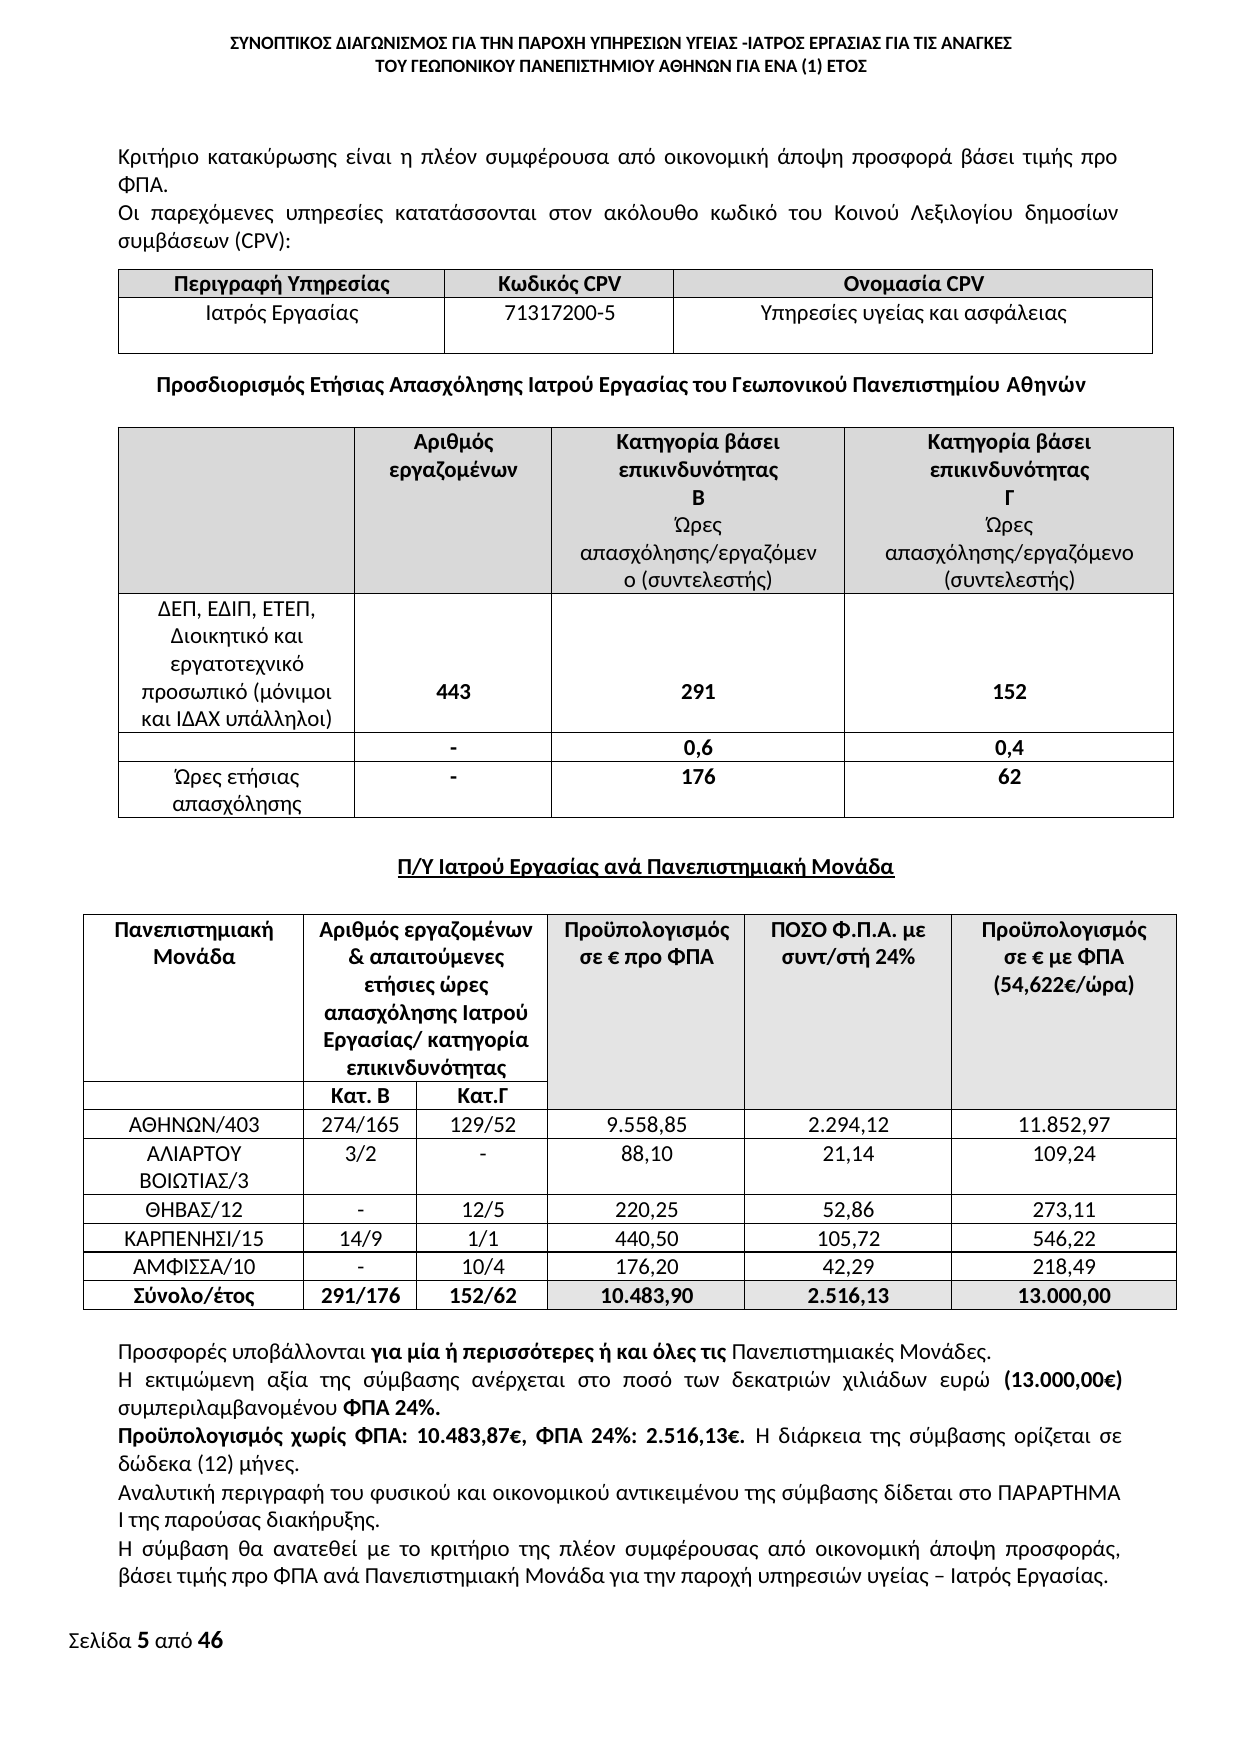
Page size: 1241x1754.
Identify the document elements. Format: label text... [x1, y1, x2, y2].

table_cell Υπηρεσίες υγείας και ασφάλειας [674, 298, 1152, 353]
table_cell [119, 733, 354, 761]
table_cell 9.558,85 [548, 1110, 744, 1138]
table_cell 52,86 [745, 1195, 951, 1223]
table_cell 71317200-5 [445, 298, 673, 353]
table_cell 218,49 [952, 1253, 1176, 1280]
table_cell 440,50 [548, 1224, 744, 1251]
table_cell - [355, 733, 551, 761]
table_header Πανεπιστημιακή Μονάδα [84, 915, 303, 1081]
table_cell [84, 1082, 303, 1109]
table_cell - [355, 762, 551, 817]
table_cell Ώρες ετήσιας απασχόλησης [119, 762, 354, 817]
table_header Προϋπολογισμός σε € προ ΦΠΑ [548, 915, 744, 1109]
table_header Περιγραφή Υπηρεσίας [119, 270, 444, 297]
table_cell 443 [355, 594, 551, 732]
table_cell 42,29 [745, 1253, 951, 1280]
table_cell 1/1 [417, 1224, 547, 1251]
table_cell 13.000,00 [952, 1281, 1176, 1309]
table_cell 10/4 [417, 1253, 547, 1280]
table_cell 152/62 [417, 1281, 547, 1309]
table_cell 176 [552, 762, 844, 817]
table_cell 273,11 [952, 1195, 1176, 1223]
table_cell 3/2 [304, 1139, 416, 1194]
text Η σύμβαση θα ανατεθεί με το κριτήριο της πλέον συμφέρουσας από οικονομική άποψη προσφοράς, βάσει τιμής προ ΦΠΑ ανά Πανεπιστημιακή Μονάδα για την παροχή υπηρεσιών υγείας – Ιατρός Εργασίας. [118, 1534, 1123, 1590]
table_cell 220,25 [548, 1195, 744, 1223]
table_cell 129/52 [417, 1110, 547, 1138]
text Οι παρεχόμενες υπηρεσίες κατατάσσονται στον ακόλουθο κωδικό του Κοινού Λεξιλογίου δημοσίων συμβάσεων (CPV): [118, 198, 1119, 254]
table_cell 176,20 [548, 1253, 744, 1280]
table_cell Ιατρός Εργασίας [119, 298, 444, 353]
text Η εκτιμώμενη αξία της σύμβασης ανέρχεται στο ποσό των δεκατριών χιλιάδων ευρώ (13.000,00€) συμπεριλαμβανομένου ΦΠΑ 24%. [118, 1366, 1123, 1422]
table_cell 0,4 [845, 733, 1173, 761]
text Κριτήριο κατακύρωσης είναι η πλέον συμφέρουσα από οικονομική άποψη προσφορά βάσει τιμής προ ΦΠΑ. [118, 142, 1119, 198]
table_header [119, 428, 354, 593]
table_cell 291/176 [304, 1281, 416, 1309]
text Π/Υ Ιατρού Εργασίας ανά Πανεπιστημιακή Μονάδα [118, 852, 1173, 880]
table_cell 62 [845, 762, 1173, 817]
table_header Κωδικός CPV [445, 270, 673, 297]
table_cell 11.852,97 [952, 1110, 1176, 1138]
table_cell ΑΛΙΑΡΤΟΥ ΒΟΙΩΤΙΑΣ/3 [84, 1139, 303, 1194]
table_cell 109,24 [952, 1139, 1176, 1194]
text Προσφορές υποβάλλονται για μία ή περισσότερες ή και όλες τις Πανεπιστημιακές Μονάδες. [118, 1337, 1122, 1366]
table_cell 88,10 [548, 1139, 744, 1194]
table_cell Σύνολο/έτος [84, 1281, 303, 1309]
table_header Κατηγορία βάσει επικινδυνότητας Β Ώρες απασχόλησης/εργαζόμενο (συντελεστής) [552, 428, 844, 593]
table_cell - [417, 1139, 547, 1194]
table_cell 274/165 [304, 1110, 416, 1138]
table_cell Κατ. Β [304, 1082, 416, 1109]
table_header ΠΟΣΟ Φ.Π.Α. με συντ/στή 24% [745, 915, 951, 1109]
table_cell 2.294,12 [745, 1110, 951, 1138]
table_cell 291 [552, 594, 844, 732]
table_cell 14/9 [304, 1224, 416, 1251]
table_cell ΘΗΒΑΣ/12 [84, 1195, 303, 1223]
table_cell ΑΘΗΝΩΝ/403 [84, 1110, 303, 1138]
table_cell - [304, 1195, 416, 1223]
table_cell 2.516,13 [745, 1281, 951, 1309]
table_cell 21,14 [745, 1139, 951, 1194]
table_cell 546,22 [952, 1224, 1176, 1251]
text Αναλυτική περιγραφή του φυσικού και οικονομικού αντικειμένου της σύμβασης δίδεται στο ΠΑΡΑΡΤΗΜΑ Ι της παρούσας διακήρυξης. [118, 1478, 1122, 1534]
table_cell ΑΜΦΙΣΣΑ/10 [84, 1253, 303, 1280]
table_cell Κατ.Γ [417, 1082, 547, 1109]
table_header Προϋπολογισμός σε € με ΦΠΑ (54,622€/ώρα) [952, 915, 1176, 1109]
table_header Κατηγορία βάσει επικινδυνότητας Γ Ώρες απασχόλησης/εργαζόμενο (συντελεστής) [845, 428, 1173, 593]
table_cell 12/5 [417, 1195, 547, 1223]
table_cell 152 [845, 594, 1173, 732]
table_cell 10.483,90 [548, 1281, 744, 1309]
table_cell - [304, 1253, 416, 1280]
table_cell ΚΑΡΠΕΝΗΣΙ/15 [84, 1224, 303, 1251]
table_cell 105,72 [745, 1224, 951, 1251]
table_cell ΔΕΠ, ΕΔΙΠ, ΕΤΕΠ, Διοικητικό και εργατοτεχνικό προσωπικό (μόνιμοι και ΙΔΑΧ υπάλληλοι) [119, 594, 354, 732]
table_header Αριθμός εργαζομένων & απαιτούμενες ετήσιες ώρες απασχόλησης Ιατρού Εργασίας/ κατηγορία επικινδυνότητας [304, 915, 547, 1081]
text Προϋπολογισμός χωρίς ΦΠΑ: 10.483,87€, ΦΠΑ 24%: 2.516,13€. Η διάρκεια της σύμβασης ορίζεται σε δώδεκα (12) μήνες. [118, 1422, 1123, 1478]
table_cell 0,6 [552, 733, 844, 761]
table_header Αριθμός εργαζομένων [355, 428, 551, 593]
text Προσδιορισμός Ετήσιας Απασχόλησης Ιατρού Εργασίας του Γεωπονικού Πανεπιστημίου Αθηνών [69, 371, 1173, 398]
table_header Ονομασία CPV [674, 270, 1152, 297]
